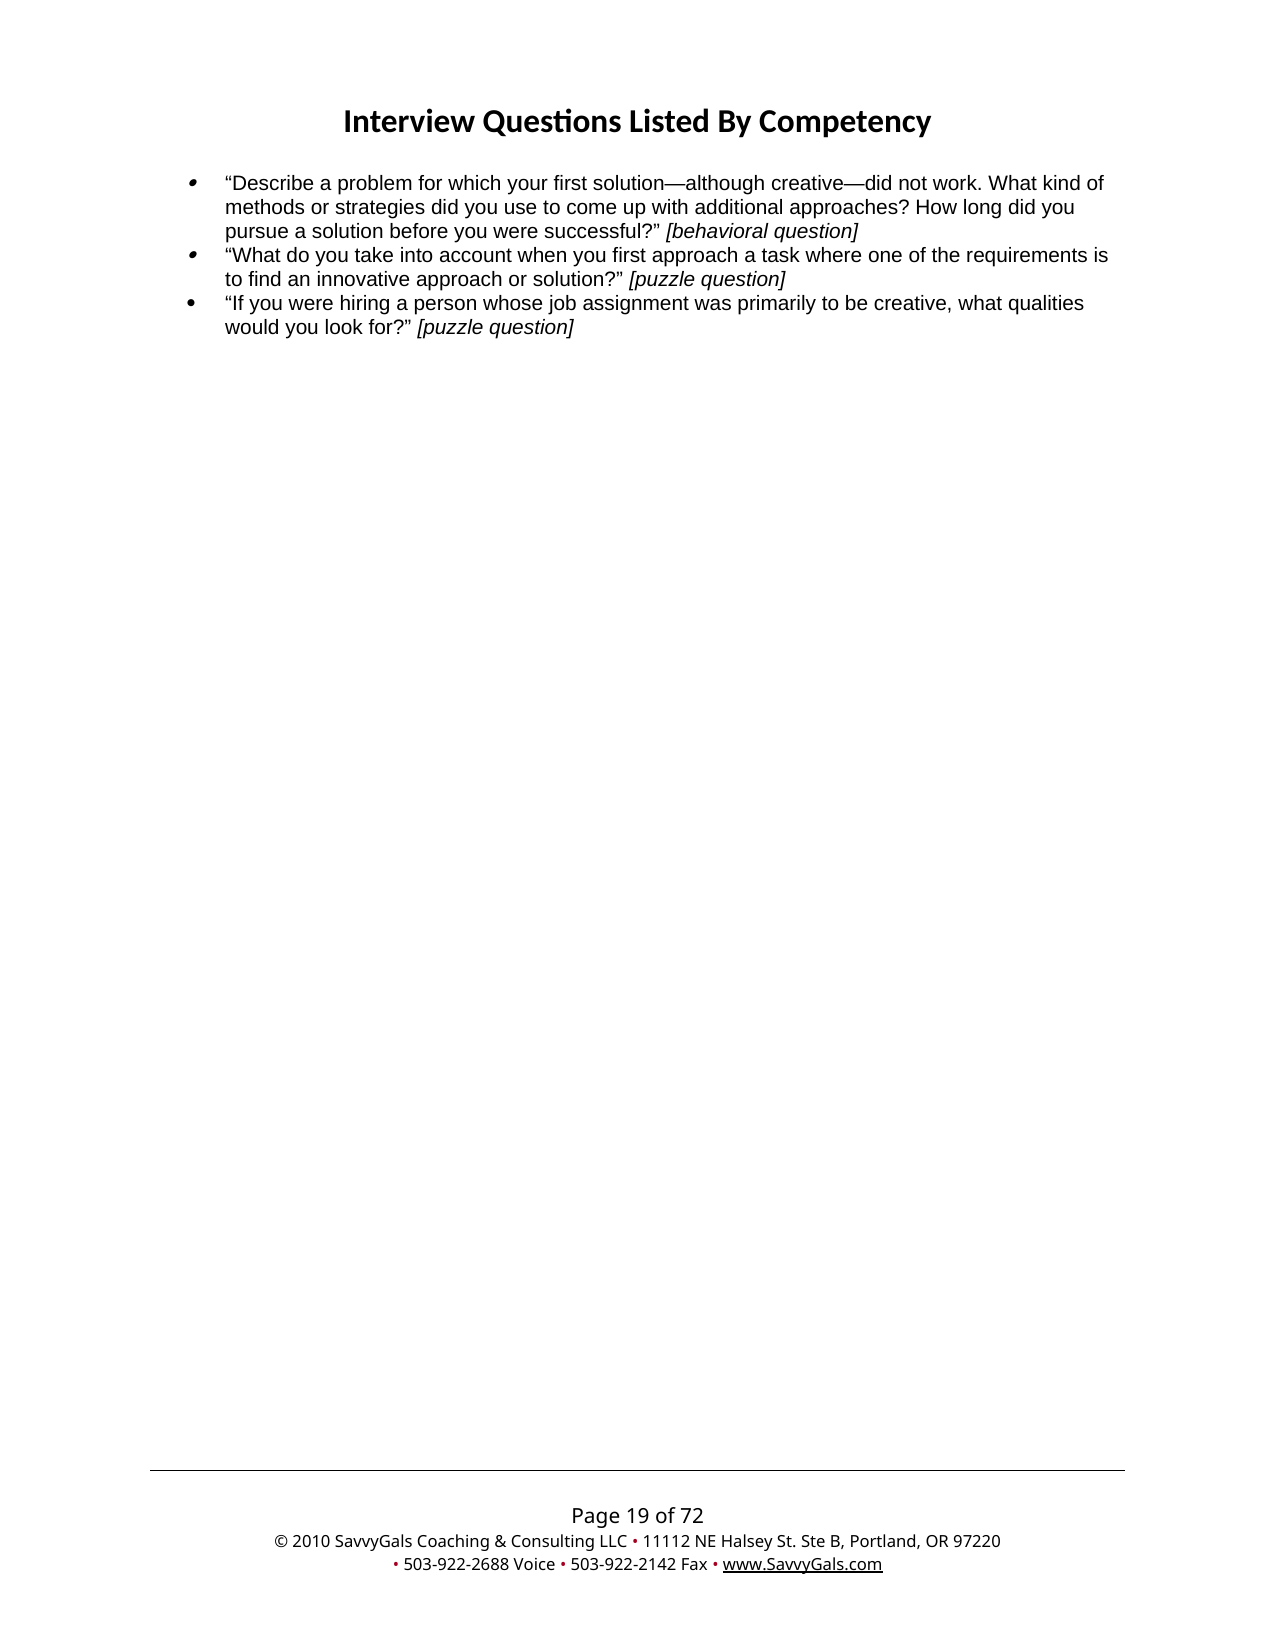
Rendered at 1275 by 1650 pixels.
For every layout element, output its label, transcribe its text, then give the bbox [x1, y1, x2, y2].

list “If you were hiring a person whose job assignment was primarily to be creative, what qualities would you look for?” [puzzle question] [187, 291, 1125, 339]
list “Describe a problem for which your first solution—although creative—did not work. What kind of methods or strategies did you use to come up with additional approaches? How long did you pursue a solution before you were successful?” [behavioral question] [187, 171, 1125, 243]
list “What do you take into account when you first approach a task where one of the requirements is to find an innovative approach or solution?” [puzzle question] [187, 243, 1125, 291]
